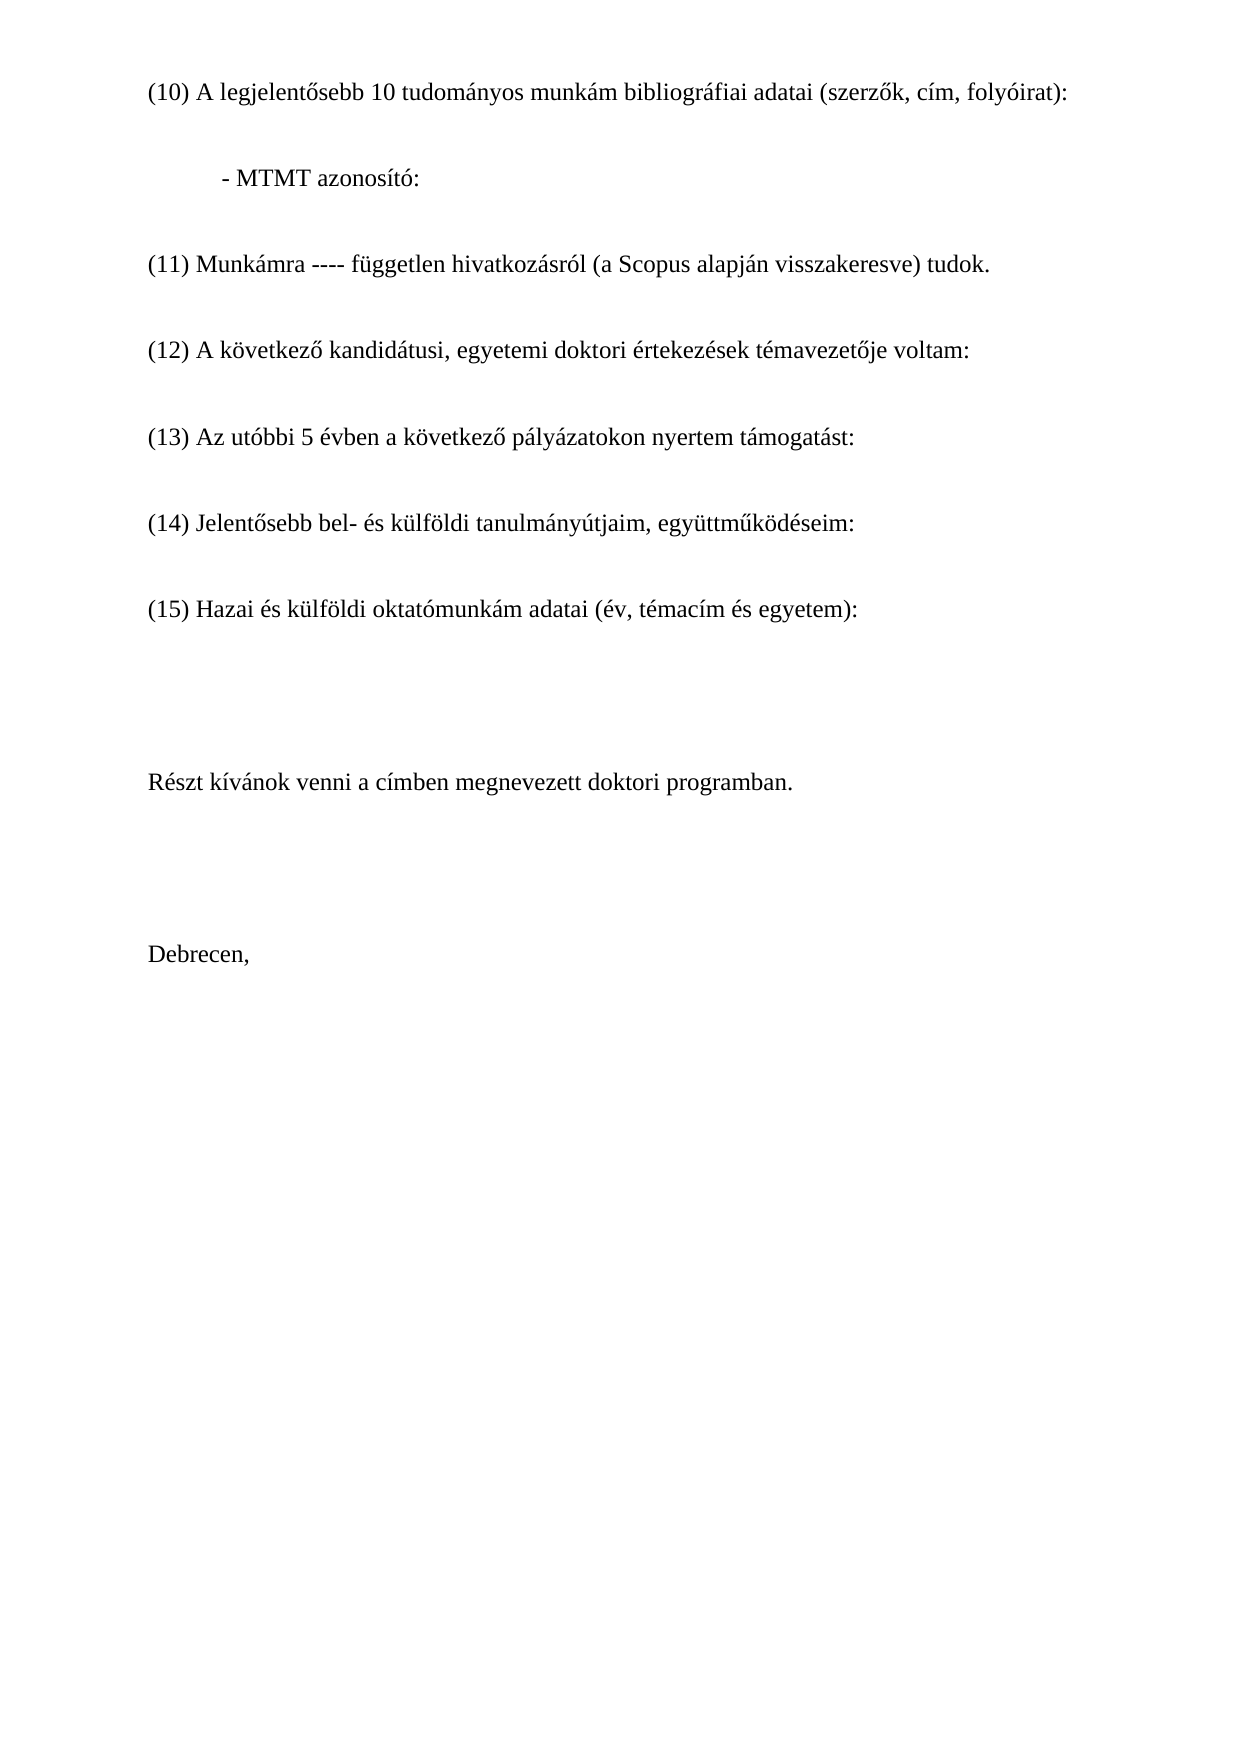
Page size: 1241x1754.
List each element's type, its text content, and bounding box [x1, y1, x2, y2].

text Debrecen, [148, 939, 1092, 968]
text (14) Jelentősebb bel- és külföldi tanulmányútjaim, együttműködéseim: [148, 508, 1092, 537]
text (11) Munkámra ---- független hivatkozásról (a Scopus alapján visszakeresve) tudok. [148, 249, 1092, 278]
text (10) A legjelentősebb 10 tudományos munkám bibliográfiai adatai (szerzők, cím, folyóirat): - MTMT azonosító: [148, 77, 1092, 192]
text (12) A következő kandidátusi, egyetemi doktori értekezések témavezetője voltam: [148, 336, 1092, 364]
text (13) Az utóbbi 5 évben a következő pályázatokon nyertem támogatást: [148, 422, 1092, 451]
text (15) Hazai és külföldi oktatómunkám adatai (év, témacím és egyetem): [148, 594, 1092, 623]
text Részt kívánok venni a címben megnevezett doktori programban. [148, 767, 1092, 796]
